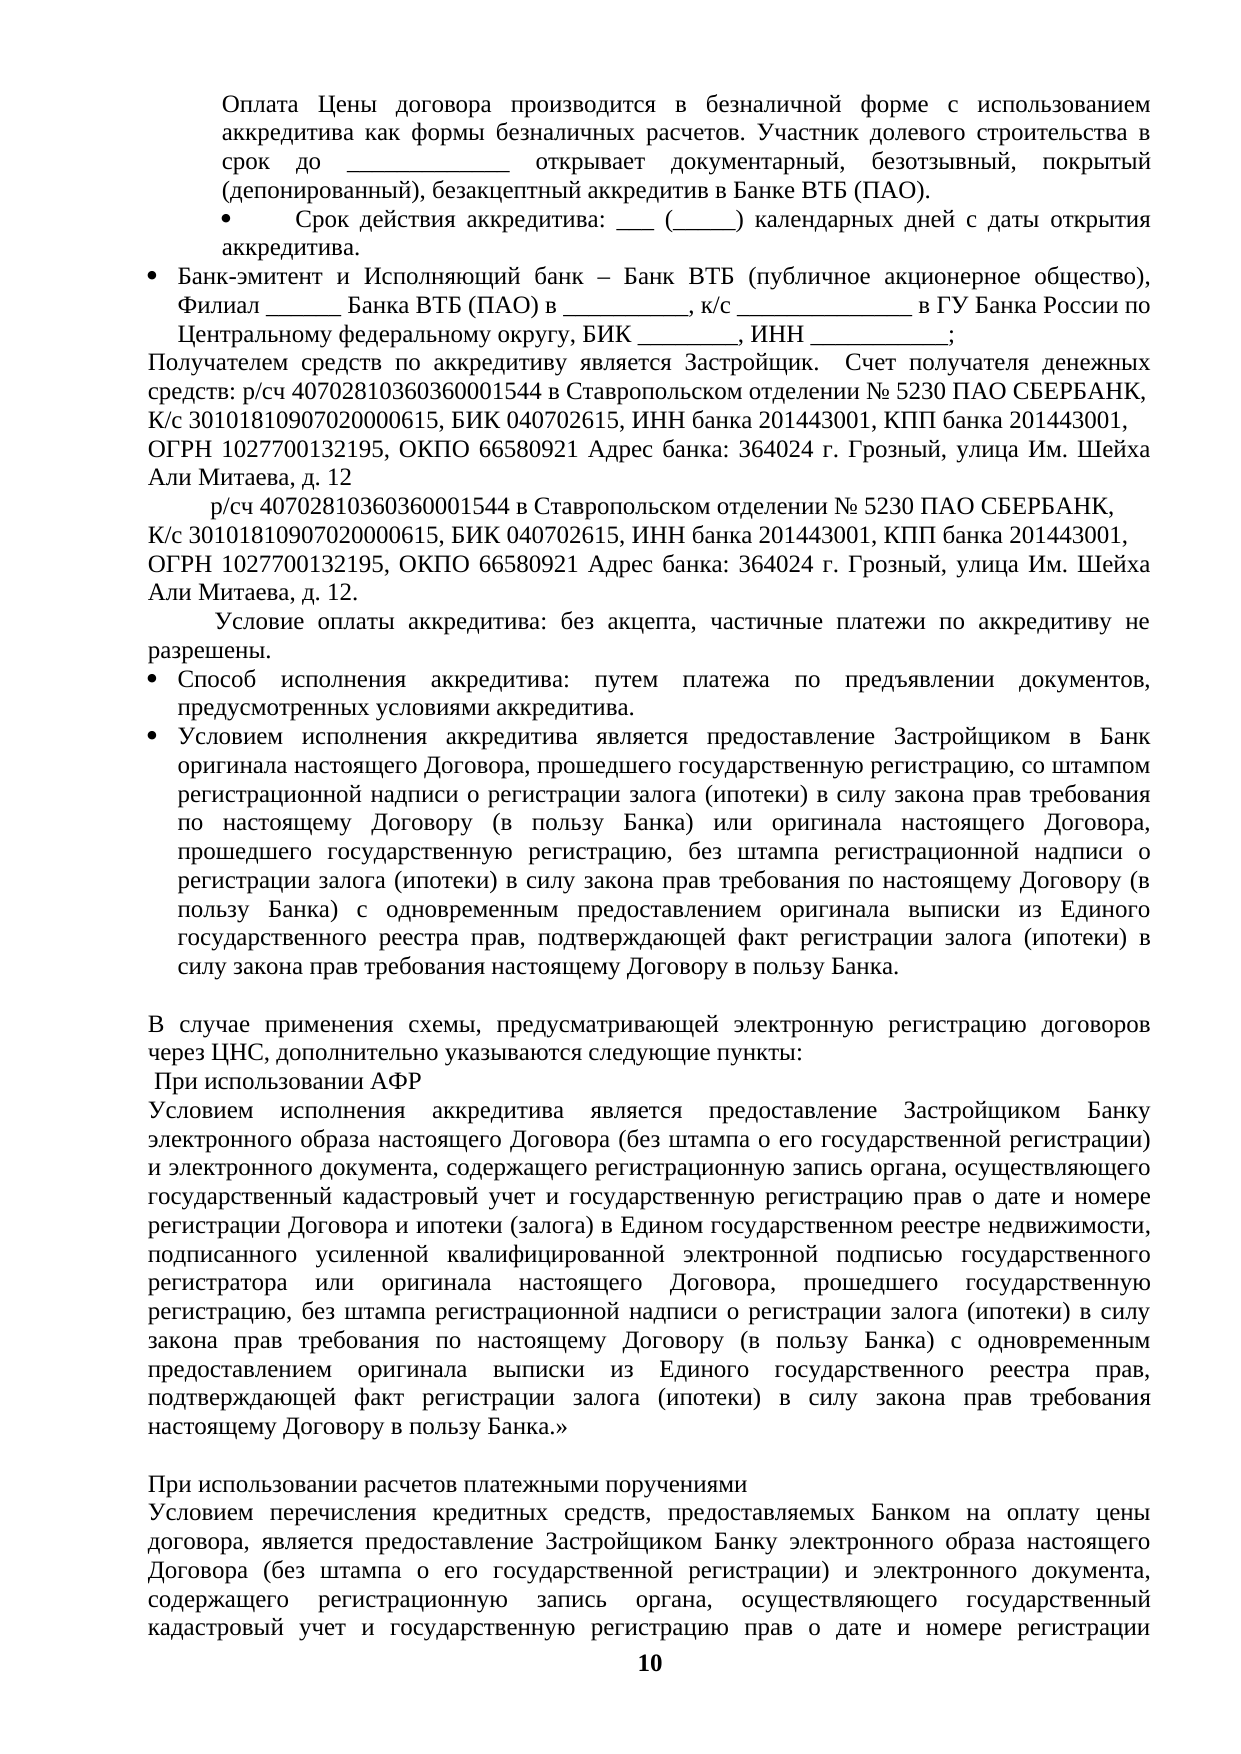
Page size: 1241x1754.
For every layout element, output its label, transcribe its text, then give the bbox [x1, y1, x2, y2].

text Получателем средств по аккредитиву является Застройщик. Счет получателя денежных средств: р/сч 40702810360360001544 в Ставропольском отделении № 5230 ПАО СБЕРБАНК, [148, 347, 1152, 405]
text Условием исполнения аккредитива является предоставление Застройщиком Банку электронного образа настоящего Договора (без штампа о его государственной регистрации) и электронного документа, содержащего регистрационную запись органа, осуществляющего государственный кадастровый учет и государственную регистрацию прав о дате и номере регистрации Договора и ипотеки (залога) в Едином государственном реестре недвижимости, подписанного усиленной квалифицированной электронной подписью государственного регистратора или оригинала настоящего Договора, прошедшего государственную регистрацию, без штампа регистрационной надписи о регистрации залога (ипотеки) в силу закона прав требования по настоящему Договору (в пользу Банка) с одновременным предоставлением оригинала выписки из Единого государственного реестра прав, подтверждающей факт регистрации залога (ипотеки) в силу закона прав требования настоящему Договору в пользу Банка.» [148, 1095, 1152, 1440]
text К/с 30101810907020000615, БИК 040702615, ИНН банка 201443001, КПП банка 201443001, [148, 405, 1152, 434]
text ОГРН 1027700132195, ОКПО 66580921 Адрес банка: 364024 г. Грозный, улица Им. Шейха Али Митаева, д. 12 [148, 434, 1152, 491]
text К/с 30101810907020000615, БИК 040702615, ИНН банка 201443001, КПП банка 201443001, [148, 520, 1152, 549]
text При использовании расчетов платежными поручениями [148, 1469, 1152, 1497]
text В случае применения схемы, предусматривающей электронную регистрацию договоров через ЦНС, дополнительно указываются следующие пункты: [148, 1009, 1152, 1066]
text Условие оплаты аккредитива: без акцепта, частичные платежи по аккредитиву не разрешены. [148, 606, 1152, 664]
text Оплата Цены договора производится в безналичной форме с использованием аккредитива как формы безналичных расчетов. Участник долевого строительства в срок до _____________ открывает документарный, безотзывный, покрытый (депонированный), безакцептный аккредитив в Банке ВТБ (ПАО). [222, 89, 1152, 204]
text ОГРН 1027700132195, ОКПО 66580921 Адрес банка: 364024 г. Грозный, улица Им. Шейха Али Митаева, д. 12. [148, 549, 1152, 606]
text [148, 1497, 1152, 1641]
list Банк-эмитент и Исполняющий банк – Банк ВТБ (публичное акционерное общество), Филиал ______ Банка ВТБ (ПАО) в __________, к/с ______________ в ГУ Банка России по Центральному федеральному округу, БИК ________, ИНН ___________; [148, 261, 1152, 347]
list Способ исполнения аккредитива: путем платежа по предъявлении документов, предусмотренных условиями аккредитива. [148, 664, 1152, 721]
text При использовании АФР [148, 1066, 1152, 1095]
list Срок действия аккредитива: ___ (_____) календарных дней с даты открытия аккредитива. [222, 204, 1152, 261]
text р/сч 40702810360360001544 в Ставропольском отделении № 5230 ПАО СБЕРБАНК, [148, 491, 1152, 520]
list Условием исполнения аккредитива является предоставление Застройщиком в Банк оригинала настоящего Договора, прошедшего государственную регистрацию, со штампом регистрационной надписи о регистрации залога (ипотеки) в силу закона прав требования по настоящему Договору (в пользу Банка) или оригинала настоящего Договора, прошедшего государственную регистрацию, без штампа регистрационной надписи о регистрации залога (ипотеки) в силу закона прав требования по настоящему Договору (в пользу Банка) с одновременным предоставлением оригинала выписки из Единого государственного реестра прав, подтверждающей факт регистрации залога (ипотеки) в силу закона прав требования настоящему Договору в пользу Банка. [148, 721, 1152, 980]
